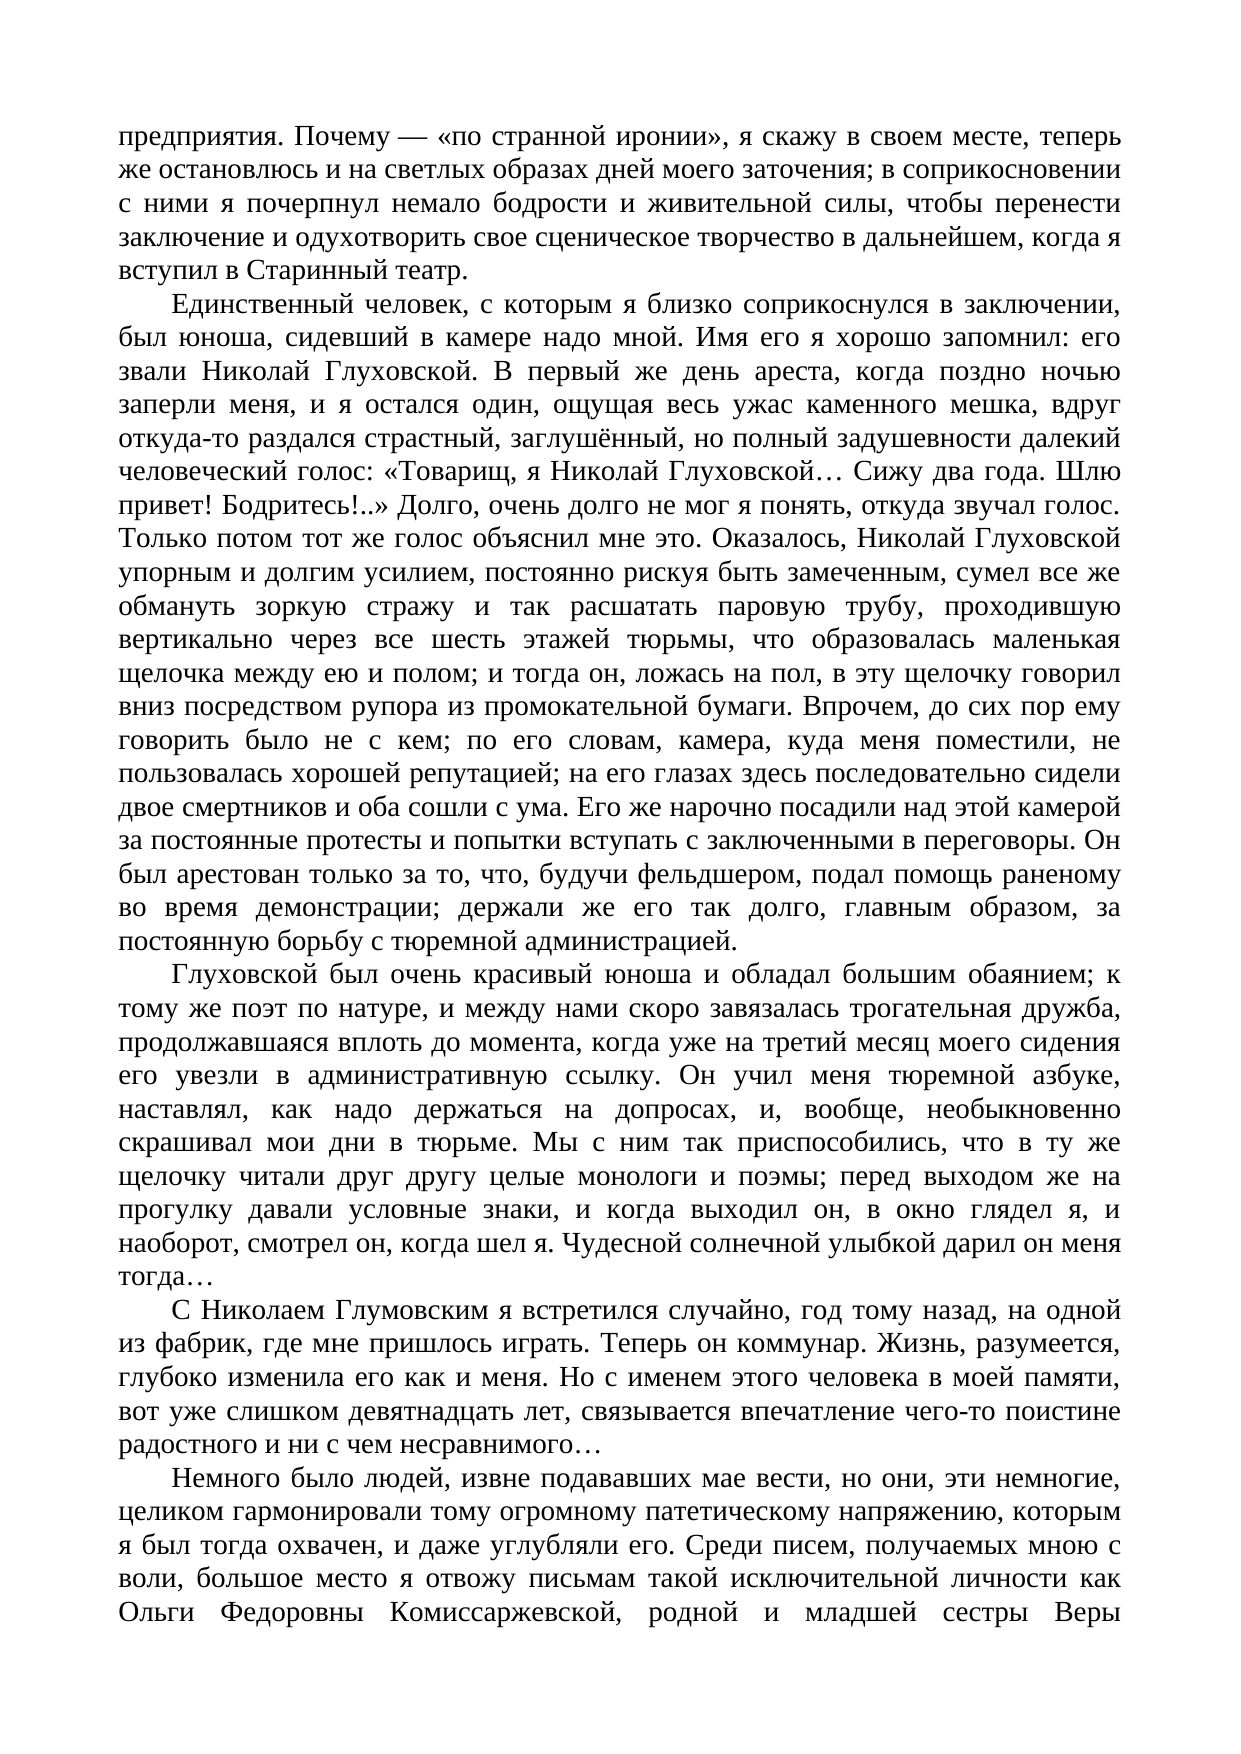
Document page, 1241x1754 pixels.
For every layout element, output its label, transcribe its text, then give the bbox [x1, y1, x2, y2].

text С Николаем Глумовским я встретился случайно, год тому назад, на одной из фабрик, где мне пришлось играть. Теперь он коммунар. Жизнь, разумеется, глубоко изменила его как и меня. Но с именем этого человека в моей памяти, вот уже слишком девятнадцать лет, связывается впечатление чего-то поистине радостного и ни с чем несравнимого… [118, 1292, 1122, 1460]
text Глуховской был очень красивый юноша и обладал большим обаянием; к тому же поэт {23} по натуре, и между нами скоро завязалась трогательная дружба, продолжавшаяся вплоть до момента, когда уже на третий месяц моего сидения его увезли в административную ссылку. Он учил меня тюремной азбуке, наставлял, как надо держаться на допросах, и, вообще, необыкновенно скрашивал мои дни в тюрьме. Мы с ним так приспособились, что в ту же щелочку читали друг другу целые монологи и поэмы; перед выходом же на прогулку давали условные знаки, и когда выходил он, в окно глядел я, и наоборот, смотрел он, когда шел я. Чудесной солнечной улыбкой дарил он меня тогда… [118, 957, 1122, 1292]
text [118, 118, 1122, 286]
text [118, 1460, 1122, 1627]
text Единственный человек, с которым я близко соприкоснулся в заключении, был юноша, {22} сидевший в камере надо мной. Имя его я хорошо запомнил: его звали Николай Глуховской. В первый же день ареста, когда поздно ночью заперли меня, и я остался один, ощущая весь ужас каменного мешка, вдруг откуда-то раздался страстный, заглушённый, но полный задушевности далекий человеческий голос: «Товарищ, я Николай Глуховской… Сижу два года. Шлю привет! Бодритесь!..» Долго, очень долго не мог я понять, откуда звучал голос. Только потом тот же голос объяснил мне это. Оказалось, Николай Глуховской упорным и долгим усилием, постоянно рискуя быть замеченным, сумел все же обмануть зоркую стражу и так расшатать паровую трубу, проходившую вертикально через все шесть этажей тюрьмы, что образовалась маленькая щелочка между ею и полом; и тогда он, ложась на пол, в эту щелочку говорил вниз посредством рупора из промокательной бумаги. Впрочем, до сих пор ему говорить было не с кем; по его словам, камера, куда меня поместили, не пользовалась хорошей репутацией; на его глазах здесь последовательно сидели двое смертников и оба сошли с ума. Его же нарочно посадили над этой камерой за постоянные протесты и попытки вступать с заключенными в переговоры. Он был арестован только за то, что, будучи фельдшером, подал помощь раненому во время демонстрации; держали же его так долго, главным образом, за постоянную борьбу с тюремной администрацией. [118, 286, 1122, 957]
